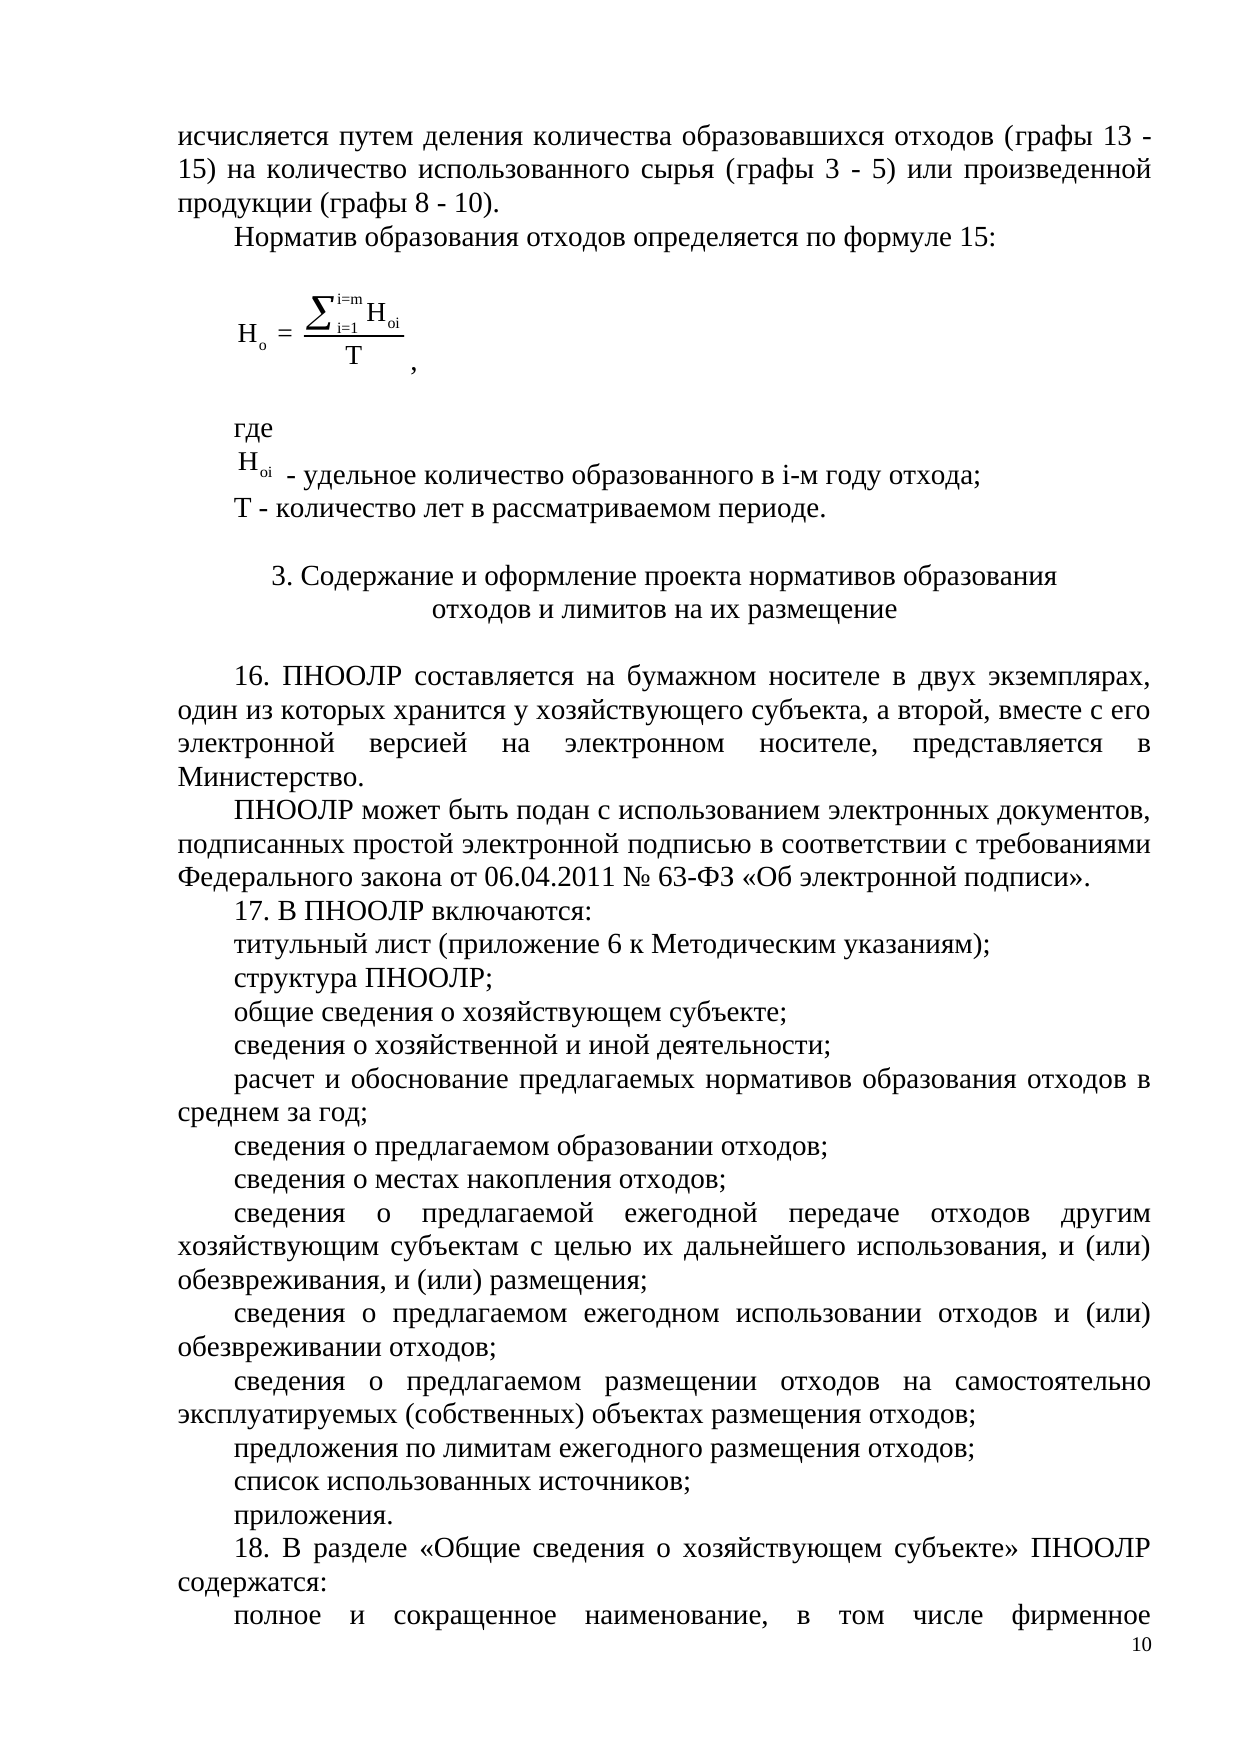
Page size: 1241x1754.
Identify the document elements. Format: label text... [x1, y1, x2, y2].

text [177, 118, 1152, 219]
text сведения о предлагаемом размещении отходов на самостоятельно эксплуатируемых (собственных) объектах размещения отходов; [177, 1363, 1152, 1430]
text T - количество лет в рассматриваемом периоде. [177, 491, 1152, 524]
text приложения. [177, 1497, 1152, 1530]
text , [177, 286, 1152, 377]
text структура ПНООЛР; [177, 960, 1152, 994]
text предложения по лимитам ежегодного размещения отходов; [177, 1430, 1152, 1463]
text Норматив образования отходов определяется по формуле 15: [177, 219, 1152, 252]
text сведения о предлагаемой ежегодной передаче отходов другим хозяйствующим субъектам с целью их дальнейшего использования, и (или) обезвреживания, и (или) размещения; [177, 1195, 1152, 1296]
text отходов и лимитов на их размещение [177, 591, 1152, 625]
text где [177, 410, 1152, 444]
text сведения о предлагаемом образовании отходов; [177, 1128, 1152, 1161]
text список использованных источников; [177, 1463, 1152, 1497]
text 17. В ПНООЛР включаются: [177, 893, 1152, 927]
text сведения о местах накопления отходов; [177, 1161, 1152, 1195]
text титульный лист (приложение 6 к Методическим указаниям); [177, 927, 1152, 960]
text - удельное количество образованного в i-м году отхода; [177, 444, 1152, 491]
text общие сведения о хозяйствующем субъекте; [177, 994, 1152, 1027]
text ПНООЛР может быть подан с использованием электронных документов, подписанных простой электронной подписью в соответствии с требованиями Федерального закона от 06.04.2011 № 63-ФЗ «Об электронной подписи». [177, 792, 1152, 893]
text сведения о хозяйственной и иной деятельности; [177, 1027, 1152, 1061]
text 16. ПНООЛР составляется на бумажном носителе в двух экземплярах, один из которых хранится у хозяйствующего субъекта, а второй, вместе с его электронной версией на электронном носителе, представляется в Министерство. [177, 658, 1152, 792]
text сведения о предлагаемом ежегодном использовании отходов и (или) обезвреживании отходов; [177, 1296, 1152, 1363]
text расчет и обоснование предлагаемых нормативов образования отходов в среднем за год; [177, 1061, 1152, 1128]
text 18. В разделе «Общие сведения о хозяйствующем субъекте» ПНООЛР содержатся: [177, 1530, 1152, 1597]
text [177, 1597, 1152, 1631]
text 3. Содержание и оформление проекта нормативов образования [177, 558, 1152, 591]
